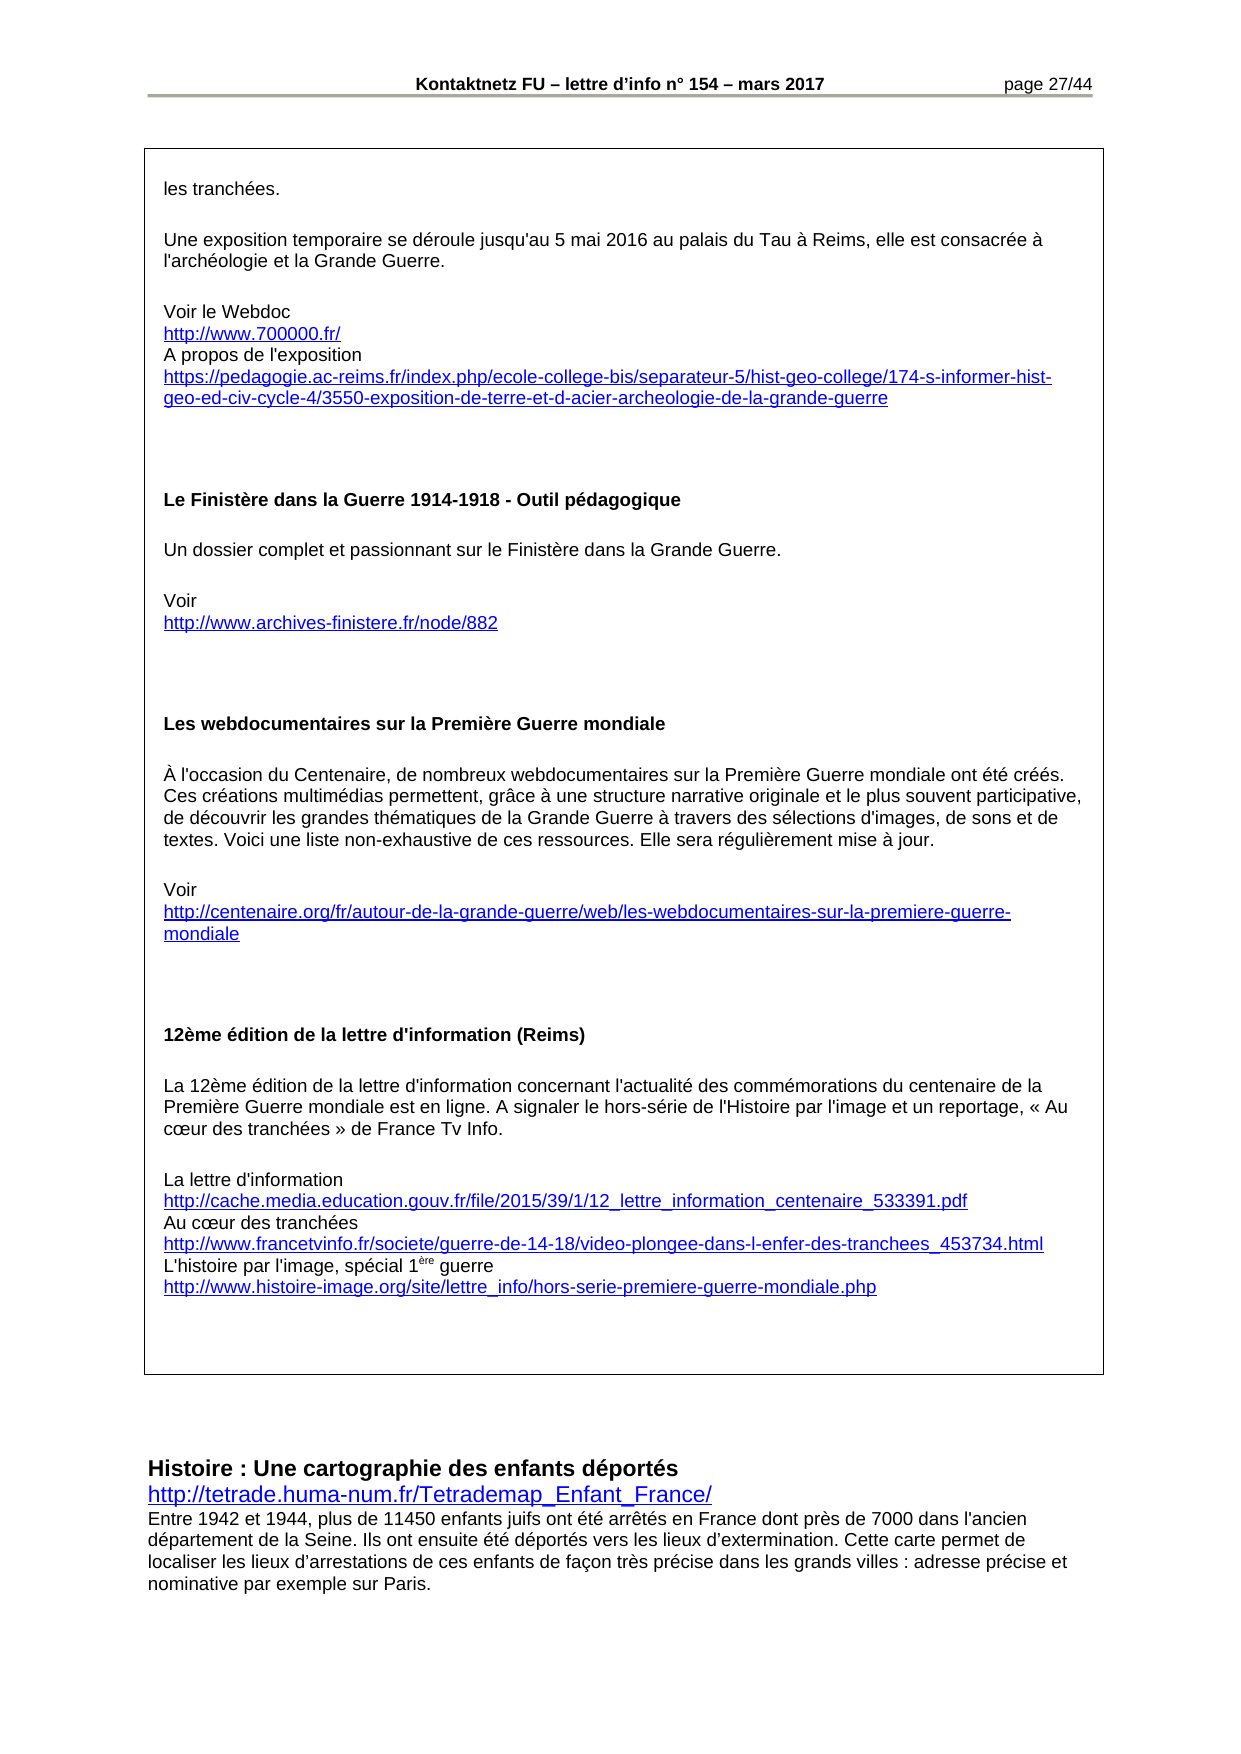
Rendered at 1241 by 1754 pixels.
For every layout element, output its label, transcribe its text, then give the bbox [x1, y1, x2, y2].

text Histoire : Une cartographie des enfants déportés [148, 1455, 1093, 1481]
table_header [145, 149, 1103, 1374]
text http://tetrade.huma-num.fr/Tetrademap_Enfant_France/ Entre 1942 et 1944, plus de 11450 enfants juifs ont été arrêtés en France dont près de 7000 dans l'ancien département de la Seine. Ils ont ensuite été déportés vers les lieux d’extermination. Cette carte permet de localiser les lieux d’arrestations de ces enfants de façon très précise dans les grands villes : adresse précise et nominative par exemple sur Paris. [148, 1481, 1093, 1623]
